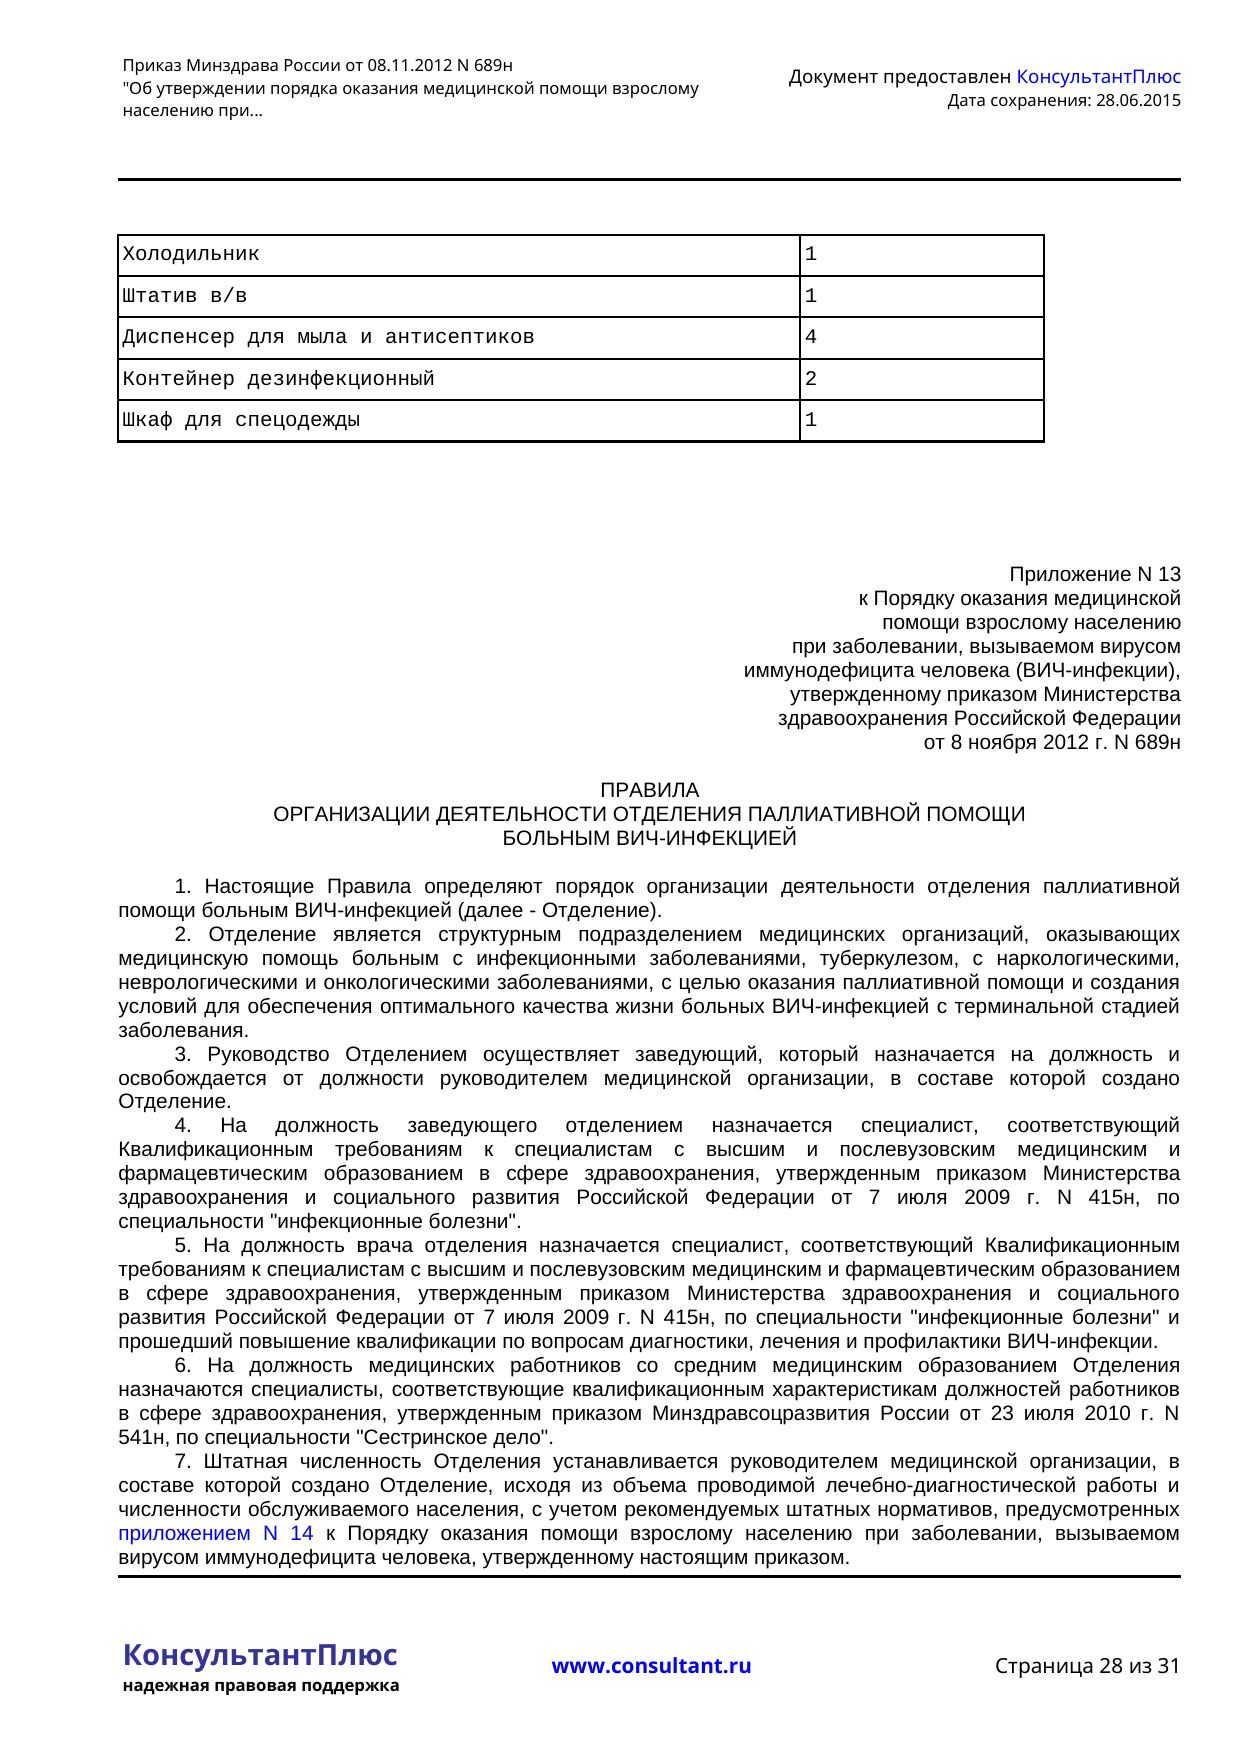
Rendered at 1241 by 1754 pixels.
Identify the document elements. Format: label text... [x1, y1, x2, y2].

table_cell Диспенсер для мыла и антисептиков [119, 318, 799, 358]
text БОЛЬНЫМ ВИЧ-ИНФЕКЦИЕЙ [118, 826, 1181, 850]
text от 8 ноября 2012 г. N 689н [118, 730, 1181, 754]
text к Порядку оказания медицинской [118, 586, 1181, 610]
table_cell Шкаф для спецодежды [119, 401, 799, 440]
text при заболевании, вызываемом вирусом [118, 634, 1181, 658]
text здравоохранения Российской Федерации [118, 706, 1181, 730]
table_cell Контейнер дезинфекционный [119, 360, 799, 399]
text 6. На должность медицинских работников со средним медицинским образованием Отделения назначаются специалисты, соответствующие квалификационным характеристикам должностей работников в сфере здравоохранения, утвержденным приказом Минздравсоцразвития России от 23 июля 2010 г. N 541н, по специальности "Сестринское дело". [118, 1353, 1181, 1449]
text ПРАВИЛА [118, 778, 1181, 802]
text 1. Настоящие Правила определяют порядок организации деятельности отделения паллиативной помощи больным ВИЧ-инфекцией (далее - Отделение). [118, 874, 1181, 922]
table_cell 1 [801, 401, 1043, 440]
table_cell 4 [801, 318, 1043, 358]
text помощи взрослому населению [118, 610, 1181, 634]
text 4. На должность заведующего отделением назначается специалист, соответствующий Квалификационным требованиям к специалистам с высшим и послевузовским медицинским и фармацевтическим образованием в сфере здравоохранения, утвержденным приказом Министерства здравоохранения и социального развития Российской Федерации от 7 июля 2009 г. N 415н, по специальности "инфекционные болезни". [118, 1113, 1181, 1233]
text 3. Руководство Отделением осуществляет заведующий, который назначается на должность и освобождается от должности руководителем медицинской организации, в составе которой создано Отделение. [118, 1041, 1181, 1113]
table_cell 2 [801, 360, 1043, 399]
text ОРГАНИЗАЦИИ ДЕЯТЕЛЬНОСТИ ОТДЕЛЕНИЯ ПАЛЛИАТИВНОЙ ПОМОЩИ [118, 802, 1181, 826]
table_cell 1 [801, 277, 1043, 316]
text 2. Отделение является структурным подразделением медицинских организаций, оказывающих медицинскую помощь больным с инфекционными заболеваниями, туберкулезом, с наркологическими, неврологическими и онкологическими заболеваниями, с целью оказания паллиативной помощи и создания условий для обеспечения оптимального качества жизни больных ВИЧ-инфекцией с терминальной стадией заболевания. [118, 922, 1181, 1041]
table_cell Штатив в/в [119, 277, 799, 316]
text Приложение N 13 [118, 562, 1181, 586]
text утвержденному приказом Министерства [118, 682, 1181, 706]
text иммунодефицита человека (ВИЧ-инфекции), [118, 658, 1181, 682]
table_cell 1 [801, 236, 1043, 275]
text 5. На должность врача отделения назначается специалист, соответствующий Квалификационным требованиям к специалистам с высшим и послевузовским медицинским и фармацевтическим образованием в сфере здравоохранения, утвержденным приказом Министерства здравоохранения и социального развития Российской Федерации от 7 июля 2009 г. N 415н, по специальности "инфекционные болезни" и прошедший повышение квалификации по вопросам диагностики, лечения и профилактики ВИЧ-инфекции. [118, 1233, 1181, 1353]
text 7. Штатная численность Отделения устанавливается руководителем медицинской организации, в составе которой создано Отделение, исходя из объема проводимой лечебно-диагностической работы и численности обслуживаемого населения, с учетом рекомендуемых штатных нормативов, предусмотренных приложением N 14 к Порядку оказания помощи взрослому населению при заболевании, вызываемом вирусом иммунодефицита человека, утвержденному настоящим приказом. [118, 1449, 1181, 1568]
table_cell Холодильник [119, 236, 799, 275]
